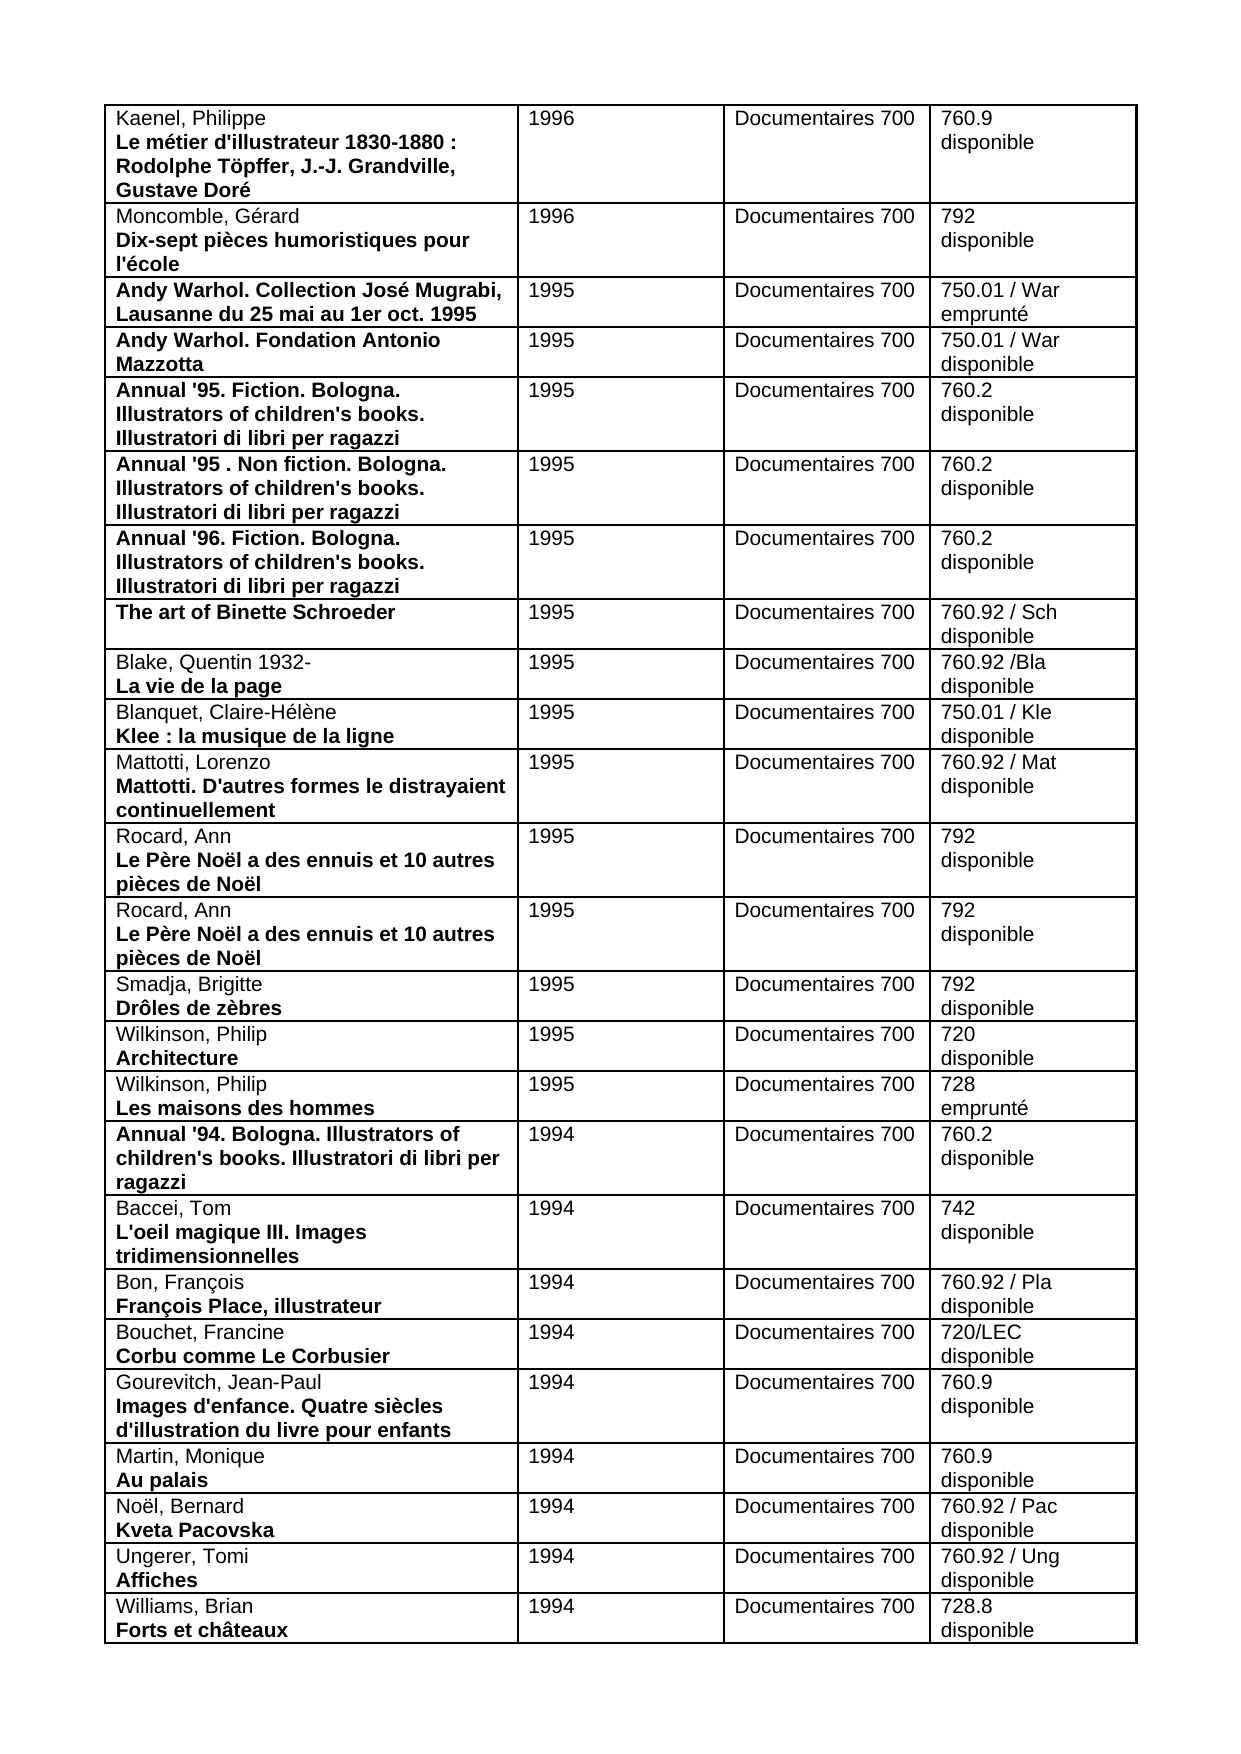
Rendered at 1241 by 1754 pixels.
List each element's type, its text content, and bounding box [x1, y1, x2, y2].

table_cell Annual '96. Fiction. Bologna. Illustrators of children's books. Illustratori di libri per ragazzi [106, 526, 517, 598]
table_cell 1994 [519, 1494, 723, 1542]
table_cell Documentaires 700 [725, 1072, 929, 1120]
table_cell 1994 [519, 1370, 723, 1442]
table_cell 760.2 disponible [931, 378, 1135, 450]
table_cell 760.92 / Sch disponible [931, 600, 1135, 648]
table_cell 760.92 / Pac disponible [931, 1494, 1135, 1542]
table_cell Wilkinson, Philip Les maisons des hommes [106, 1072, 517, 1120]
table_cell Mattotti, Lorenzo Mattotti. D'autres formes le distrayaient continuellement [106, 750, 517, 822]
table_cell 1994 [519, 1196, 723, 1268]
table_cell Documentaires 700 [725, 1022, 929, 1070]
table_cell 760.2 disponible [931, 1122, 1135, 1194]
table_cell Rocard, Ann Le Père Noël a des ennuis et 10 autres pièces de Noël [106, 898, 517, 970]
table_cell 760.92 / Pla disponible [931, 1270, 1135, 1318]
table_cell Williams, Brian Forts et châteaux [106, 1594, 517, 1642]
table_cell Kaenel, Philippe Le métier d'illustrateur 1830-1880 : Rodolphe Töpffer, J.-J. Grandville, Gustave Doré [106, 106, 517, 202]
table_cell 720/LEC disponible [931, 1320, 1135, 1368]
table_cell 792 disponible [931, 824, 1135, 896]
table_cell 1994 [519, 1122, 723, 1194]
table_cell Documentaires 700 [725, 278, 929, 326]
table_cell Blanquet, Claire-Hélène Klee : la musique de la ligne [106, 700, 517, 748]
table_cell Documentaires 700 [725, 1196, 929, 1268]
table_cell 1995 [519, 972, 723, 1020]
table_cell 760.92 / Mat disponible [931, 750, 1135, 822]
table_cell Gourevitch, Jean-Paul Images d'enfance. Quatre siècles d'illustration du livre pour enfants [106, 1370, 517, 1442]
table_cell Rocard, Ann Le Père Noël a des ennuis et 10 autres pièces de Noël [106, 824, 517, 896]
table_cell Wilkinson, Philip Architecture [106, 1022, 517, 1070]
table_cell 760.92 / Ung disponible [931, 1544, 1135, 1592]
table_cell Bouchet, Francine Corbu comme Le Corbusier [106, 1320, 517, 1368]
table_cell 760.9 disponible [931, 1370, 1135, 1442]
table_cell 750.01 / War emprunté [931, 278, 1135, 326]
table_cell 1995 [519, 898, 723, 970]
table_cell Documentaires 700 [725, 378, 929, 450]
table_cell Documentaires 700 [725, 1320, 929, 1368]
table_cell 760.2 disponible [931, 452, 1135, 524]
table_cell Annual '95 . Non fiction. Bologna. Illustrators of children's books. Illustratori di libri per ragazzi [106, 452, 517, 524]
table_cell Documentaires 700 [725, 526, 929, 598]
table_cell Andy Warhol. Fondation Antonio Mazzotta [106, 328, 517, 376]
table_cell Documentaires 700 [725, 898, 929, 970]
table_cell 1995 [519, 700, 723, 748]
table_cell 1995 [519, 278, 723, 326]
table_cell 1994 [519, 1270, 723, 1318]
table_cell Documentaires 700 [725, 1494, 929, 1542]
table_cell Baccei, Tom L'oeil magique III. Images tridimensionnelles [106, 1196, 517, 1268]
table_cell Documentaires 700 [725, 452, 929, 524]
table_cell 1994 [519, 1320, 723, 1368]
table_cell 792 disponible [931, 898, 1135, 970]
table_cell Documentaires 700 [725, 700, 929, 748]
table_cell Documentaires 700 [725, 328, 929, 376]
table_cell Annual '95. Fiction. Bologna. Illustrators of children's books. Illustratori di libri per ragazzi [106, 378, 517, 450]
table_cell 792 disponible [931, 204, 1135, 276]
table_cell 1995 [519, 824, 723, 896]
table_cell 1995 [519, 1072, 723, 1120]
table_cell 792 disponible [931, 972, 1135, 1020]
table_cell 1994 [519, 1444, 723, 1492]
table_cell Ungerer, Tomi Affiches [106, 1544, 517, 1592]
table_cell Documentaires 700 [725, 1544, 929, 1592]
table_cell 760.9 disponible [931, 1444, 1135, 1492]
table_cell 1996 [519, 204, 723, 276]
table_cell The art of Binette Schroeder [106, 600, 517, 648]
table_cell Documentaires 700 [725, 1594, 929, 1642]
table_cell Documentaires 700 [725, 750, 929, 822]
table_cell Noël, Bernard Kveta Pacovska [106, 1494, 517, 1542]
table_cell Smadja, Brigitte Drôles de zèbres [106, 972, 517, 1020]
table_cell Andy Warhol. Collection José Mugrabi, Lausanne du 25 mai au 1er oct. 1995 [106, 278, 517, 326]
table_cell 1995 [519, 600, 723, 648]
table_cell 742 disponible [931, 1196, 1135, 1268]
table_cell 720 disponible [931, 1022, 1135, 1070]
table_cell Documentaires 700 [725, 600, 929, 648]
table_cell 750.01 / War disponible [931, 328, 1135, 376]
table_cell Documentaires 700 [725, 1444, 929, 1492]
table_cell Documentaires 700 [725, 1370, 929, 1442]
table_cell Documentaires 700 [725, 824, 929, 896]
table_cell Documentaires 700 [725, 106, 929, 202]
table_cell 1995 [519, 452, 723, 524]
table_cell 728 emprunté [931, 1072, 1135, 1120]
table_cell 760.9 disponible [931, 106, 1135, 202]
table_cell Documentaires 700 [725, 650, 929, 698]
table_cell 760.2 disponible [931, 526, 1135, 598]
table_cell Documentaires 700 [725, 972, 929, 1020]
table_cell Bon, François François Place, illustrateur [106, 1270, 517, 1318]
table_cell 1994 [519, 1544, 723, 1592]
table_cell Blake, Quentin 1932- La vie de la page [106, 650, 517, 698]
table_cell 750.01 / Kle disponible [931, 700, 1135, 748]
table_cell 760.92 /Bla disponible [931, 650, 1135, 698]
table_cell Documentaires 700 [725, 1270, 929, 1318]
table_cell 1994 [519, 1594, 723, 1642]
table_cell Documentaires 700 [725, 204, 929, 276]
table_cell 1995 [519, 328, 723, 376]
table_cell 1995 [519, 650, 723, 698]
table_cell 1996 [519, 106, 723, 202]
table_cell 1995 [519, 378, 723, 450]
table_cell Annual '94. Bologna. Illustrators of children's books. Illustratori di libri per ragazzi [106, 1122, 517, 1194]
table_cell 1995 [519, 526, 723, 598]
table_cell 1995 [519, 750, 723, 822]
table_cell 1995 [519, 1022, 723, 1070]
table_cell 728.8 disponible [931, 1594, 1135, 1642]
table_cell Moncomble, Gérard Dix-sept pièces humoristiques pour l'école [106, 204, 517, 276]
table_cell Martin, Monique Au palais [106, 1444, 517, 1492]
table_cell Documentaires 700 [725, 1122, 929, 1194]
